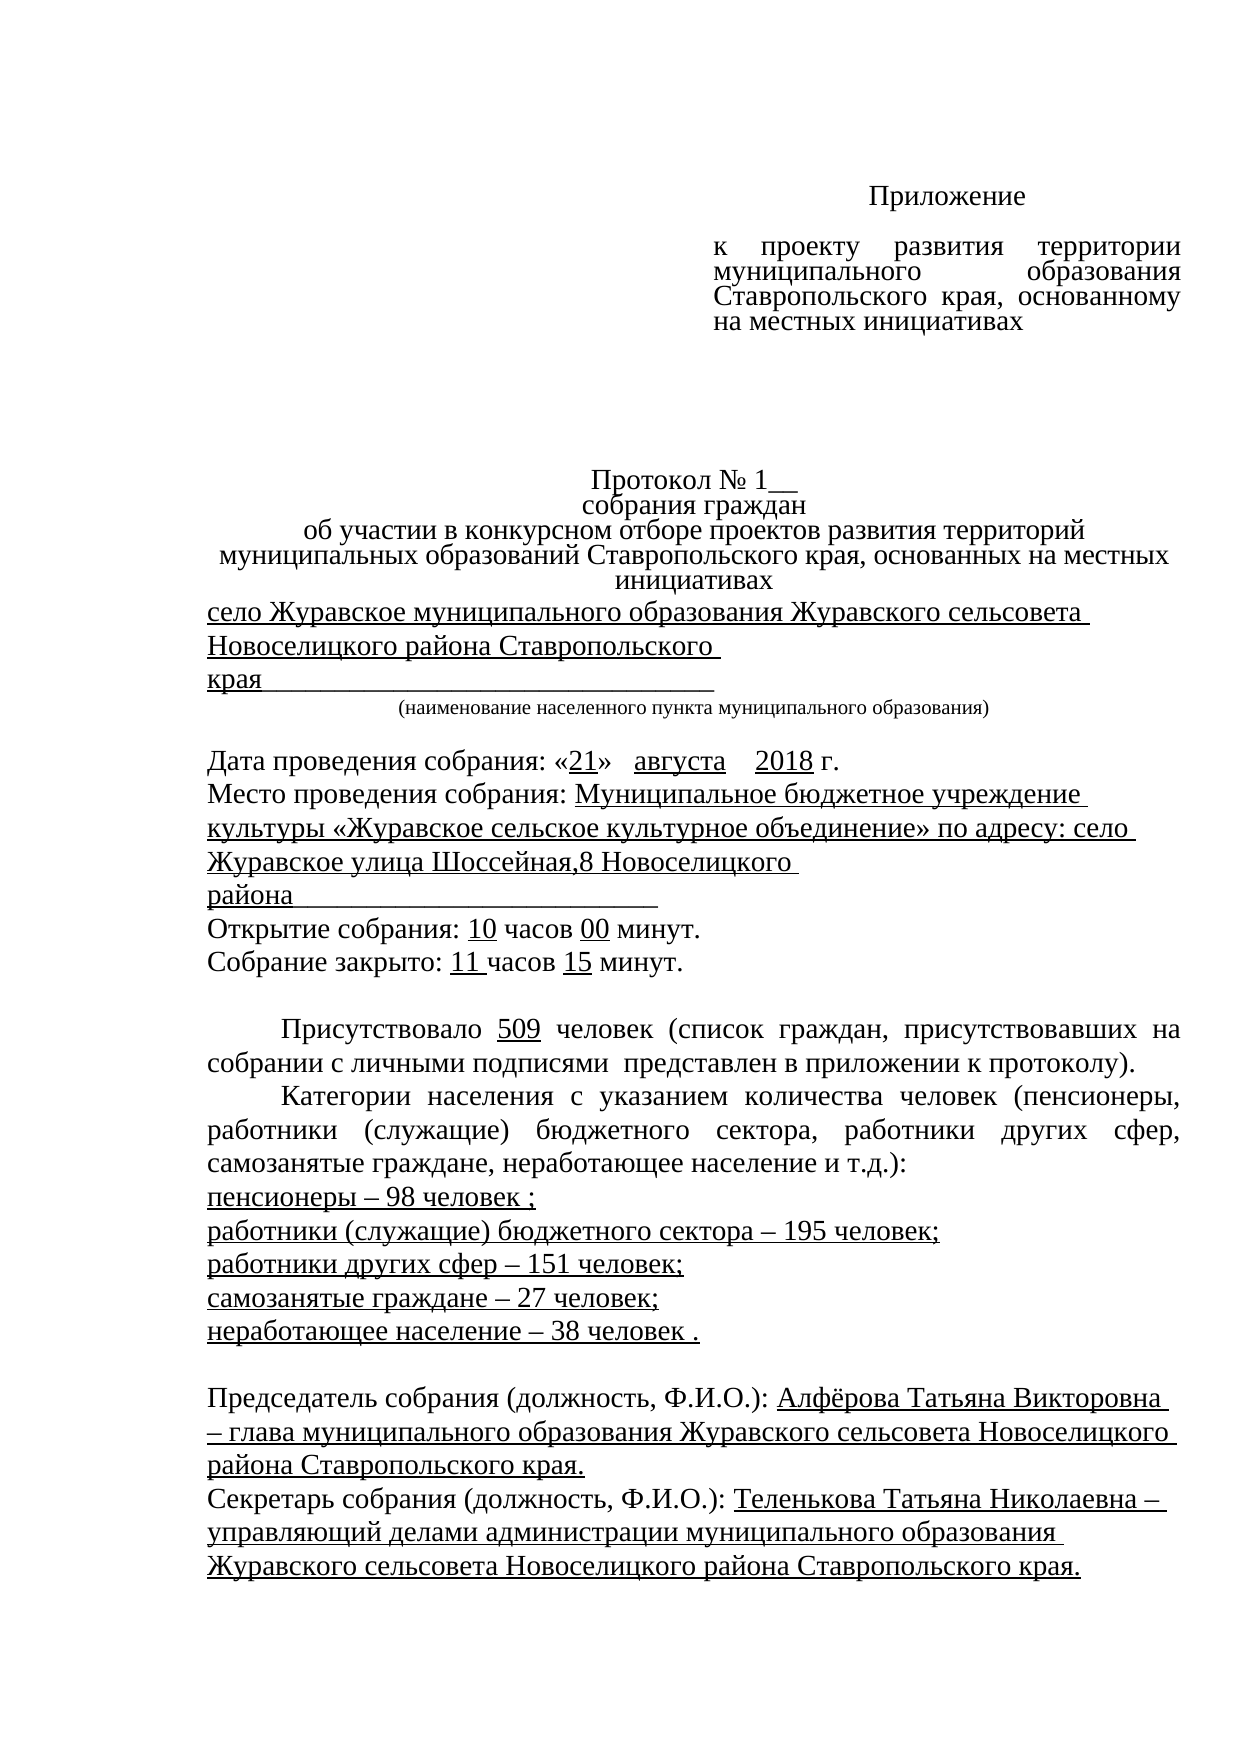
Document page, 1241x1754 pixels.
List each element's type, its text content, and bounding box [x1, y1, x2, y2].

text Собрание закрыто: 11 часов 15 минут. [207, 944, 1181, 978]
text Председатель собрания (должность, Ф.И.О.): Алфёрова Татьяна Викторовна – глава муниципального образования Журавского сельсовета Новоселицкого района Ставропольского края. [207, 1380, 1181, 1481]
text к проекту развития территории муниципального образования Ставропольского края, основанному на местных инициативах [713, 235, 1181, 335]
text (наименование населенного пункта муниципального образования) [207, 695, 1181, 719]
text Место проведения собрания: Муниципальное бюджетное учреждение культуры «Журавское сельское культурное объединение» по адресу: село Журавское улица Шоссейная,8 Новоселицкого района_________________________ [207, 777, 1181, 911]
text Дата проведения собрания: «21» августа 2018 г. [207, 743, 1181, 777]
text работники (служащие) бюджетного сектора – 195 человек; [207, 1213, 1181, 1246]
text собрания граждан [207, 494, 1181, 519]
text самозанятые граждане – 27 человек; [207, 1280, 1181, 1313]
text Секретарь собрания (должность, Ф.И.О.): Теленькова Татьяна Николаевна – управляющий делами администрации муниципального образования Журавского сельсовета Новоселицкого района Ставропольского края. [207, 1481, 1181, 1582]
text об участии в конкурсном отборе проектов развития территорий муниципальных образований Ставропольского края, основанных на местных инициативах [207, 519, 1181, 594]
text Приложение [713, 185, 1181, 210]
text Открытие собрания: 10 часов 00 минут. [207, 911, 1181, 944]
text Присутствовало 509 человек (список граждан, присутствовавших на собрании с личными подписями представлен в приложении к протоколу). [207, 1011, 1181, 1078]
text пенсионеры – 98 человек ; [207, 1179, 1181, 1213]
text село Журавское муниципального образования Журавского сельсовета Новоселицкого района Ставропольского края_______________________________ [207, 594, 1181, 695]
text Протокол № 1__ [207, 469, 1181, 494]
text Категории населения с указанием количества человек (пенсионеры, работники (служащие) бюджетного сектора, работники других сфер, самозанятые граждане, неработающее население и т.д.): [207, 1078, 1181, 1179]
text неработающее население – 38 человек . [207, 1313, 1181, 1347]
text работники других сфер – 151 человек; [207, 1246, 1181, 1280]
